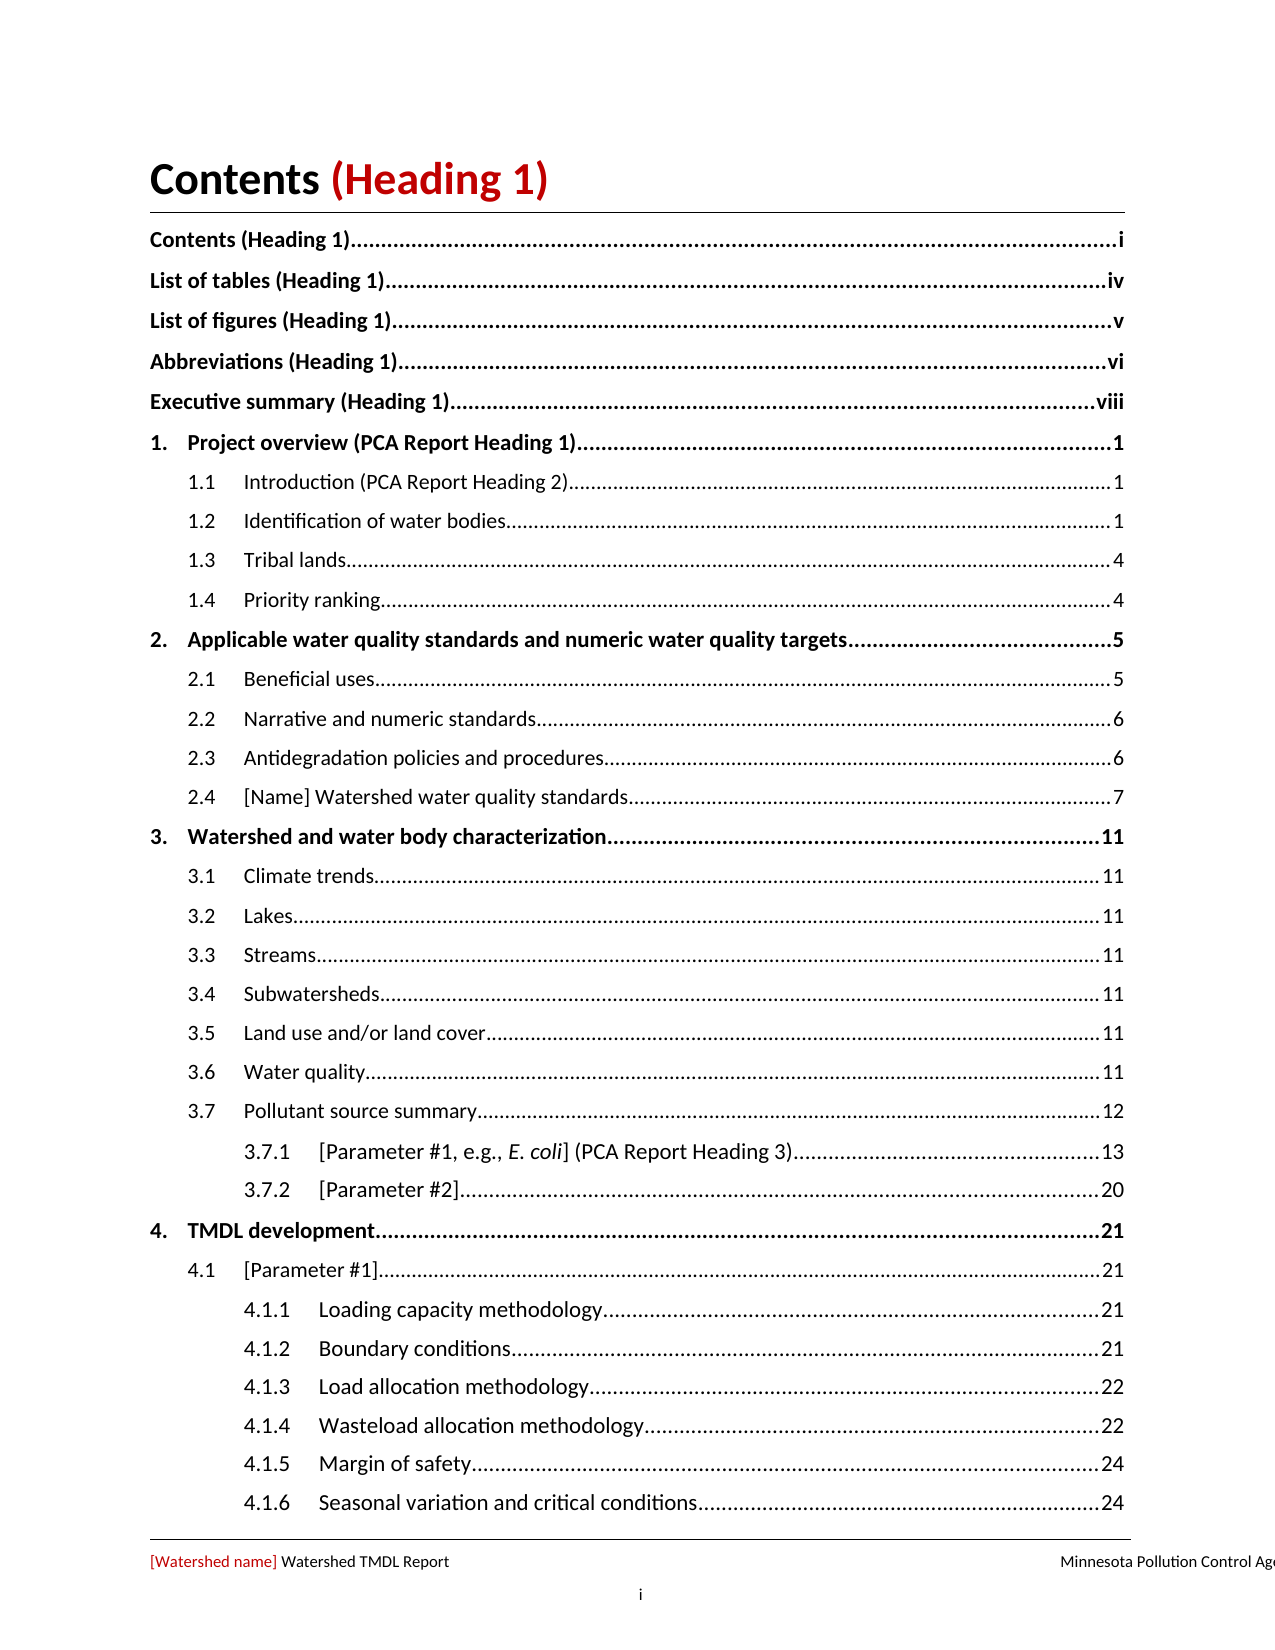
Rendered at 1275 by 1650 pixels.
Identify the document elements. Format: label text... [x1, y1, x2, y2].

text 3.7.2 [Parameter #2] 20 [244, 1175, 1125, 1203]
text 2.2 Narrative and numeric standards 6 [187, 705, 1125, 731]
text 3.4 Subwatersheds 11 [187, 980, 1125, 1007]
text List of figures (Heading 1) v [150, 306, 1125, 334]
subtitle Contents (Heading 1) [150, 150, 1125, 212]
text Abbreviations (Heading 1) vi [150, 347, 1125, 375]
text 3.7.1 [Parameter #1, e.g., E. coli] (PCA Report Heading 3) 13 [244, 1137, 1125, 1165]
text 3.3 Streams 11 [187, 941, 1125, 968]
text 3. Watershed and water body characterization 11 [150, 822, 1125, 850]
text 4.1.6 Seasonal variation and critical conditions 24 [244, 1488, 1125, 1516]
text 3.1 Climate trends 11 [187, 863, 1125, 889]
text 4.1.1 Loading capacity methodology 21 [244, 1296, 1125, 1323]
text 3.5 Land use and/or land cover 11 [187, 1019, 1125, 1046]
text 2.4 [Name] Watershed water quality standards 7 [187, 783, 1125, 810]
text 1.1 Introduction (PCA Report Heading 2) 1 [187, 468, 1125, 495]
text 2.3 Antidegradation policies and procedures 6 [187, 744, 1125, 771]
text 2.1 Beneficial uses 5 [187, 666, 1125, 692]
text 1. Project overview (PCA Report Heading 1) 1 [150, 428, 1125, 456]
text 4.1.5 Margin of safety 24 [244, 1449, 1125, 1477]
text 3.7 Pollutant source summary 12 [187, 1098, 1125, 1124]
text 2. Applicable water quality standards and numeric water quality targets 5 [150, 625, 1125, 653]
text 3.2 Lakes 11 [187, 902, 1125, 928]
text Contents (Heading 1) i [150, 225, 1125, 253]
text 3.6 Water quality 11 [187, 1058, 1125, 1085]
text 4.1.4 Wasteload allocation methodology 22 [244, 1411, 1125, 1439]
text 4.1.2 Boundary conditions 21 [244, 1334, 1125, 1362]
text List of tables (Heading 1) iv [150, 266, 1125, 294]
text 1.2 Identification of water bodies 1 [187, 507, 1125, 534]
text 4. TMDL development 21 [150, 1216, 1125, 1244]
text Executive summary (Heading 1) viii [150, 387, 1125, 415]
text 1.3 Tribal lands 4 [187, 547, 1125, 573]
text 1.4 Priority ranking 4 [187, 586, 1125, 612]
text 4.1.3 Load allocation methodology 22 [244, 1372, 1125, 1400]
text 4.1 [Parameter #1] 21 [187, 1256, 1125, 1283]
